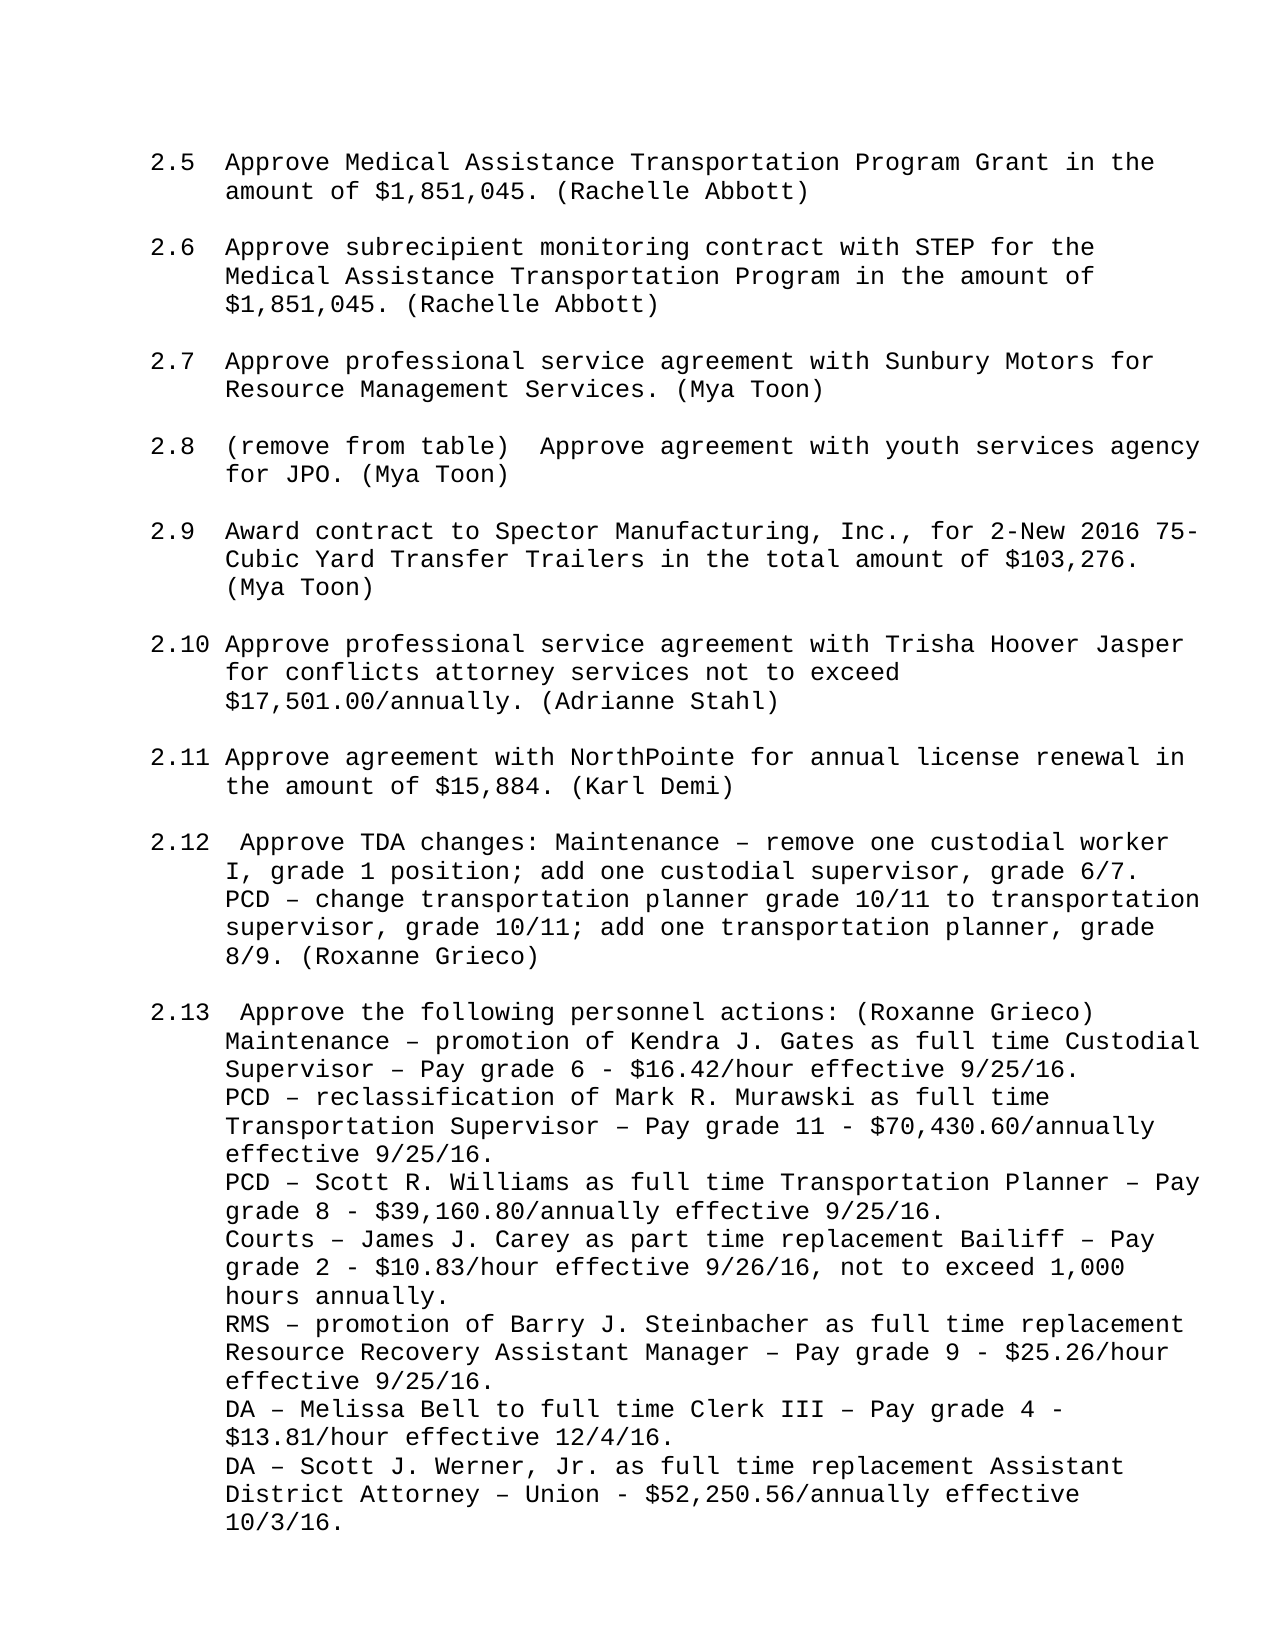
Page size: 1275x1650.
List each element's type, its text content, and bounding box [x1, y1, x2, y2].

text 2.11 Approve agreement with NorthPointe for annual license renewal in the amount of $15,884. (Karl Demi) [150, 745, 1200, 802]
text PCD – Scott R. Williams as full time Transportation Planner – Pay grade 8 - $39,160.80/annually effective 9/25/16. [225, 1170, 1200, 1227]
text 2.9 Award contract to Spector Manufacturing, Inc., for 2-New 2016 75-Cubic Yard Transfer Trailers in the total amount of $103,276. (Mya Toon) [150, 518, 1200, 603]
text 2.10 Approve professional service agreement with Trisha Hoover Jasper for conflicts attorney services not to exceed $17,501.00/annually. (Adrianne Stahl) [150, 632, 1200, 717]
text 2.12 Approve TDA changes: Maintenance – remove one custodial worker I, grade 1 position; add one custodial supervisor, grade 6/7. PCD – change transportation planner grade 10/11 to transportation supervisor, grade 10/11; add one transportation planner, grade 8/9. (Roxanne Grieco) [150, 830, 1200, 972]
text 2.5 Approve Medical Assistance Transportation Program Grant in the amount of $1,851,045. (Rachelle Abbott) [150, 150, 1200, 207]
text 2.7 Approve professional service agreement with Sunbury Motors for Resource Management Services. (Mya Toon) [150, 348, 1200, 405]
text 2.8 (remove from table) Approve agreement with youth services agency for JPO. (Mya Toon) [150, 433, 1200, 490]
text Maintenance – promotion of Kendra J. Gates as full time Custodial Supervisor – Pay grade 6 - $16.42/hour effective 9/25/16. [225, 1028, 1200, 1085]
text Courts – James J. Carey as part time replacement Bailiff – Pay grade 2 - $10.83/hour effective 9/26/16, not to exceed 1,000 hours annually. [225, 1227, 1200, 1312]
text 2.13 Approve the following personnel actions: (Roxanne Grieco) [150, 1000, 1200, 1028]
text DA – Scott J. Werner, Jr. as full time replacement Assistant District Attorney – Union - $52,250.56/annually effective 10/3/16. [225, 1453, 1200, 1538]
text PCD – reclassification of Mark R. Murawski as full time Transportation Supervisor – Pay grade 11 - $70,430.60/annually effective 9/25/16. [225, 1085, 1200, 1170]
text RMS – promotion of Barry J. Steinbacher as full time replacement Resource Recovery Assistant Manager – Pay grade 9 - $25.26/hour effective 9/25/16. [225, 1312, 1200, 1397]
text DA – Melissa Bell to full time Clerk III – Pay grade 4 - $13.81/hour effective 12/4/16. [225, 1397, 1200, 1453]
text 2.6 Approve subrecipient monitoring contract with STEP for the Medical Assistance Transportation Program in the amount of $1,851,045. (Rachelle Abbott) [150, 235, 1200, 320]
